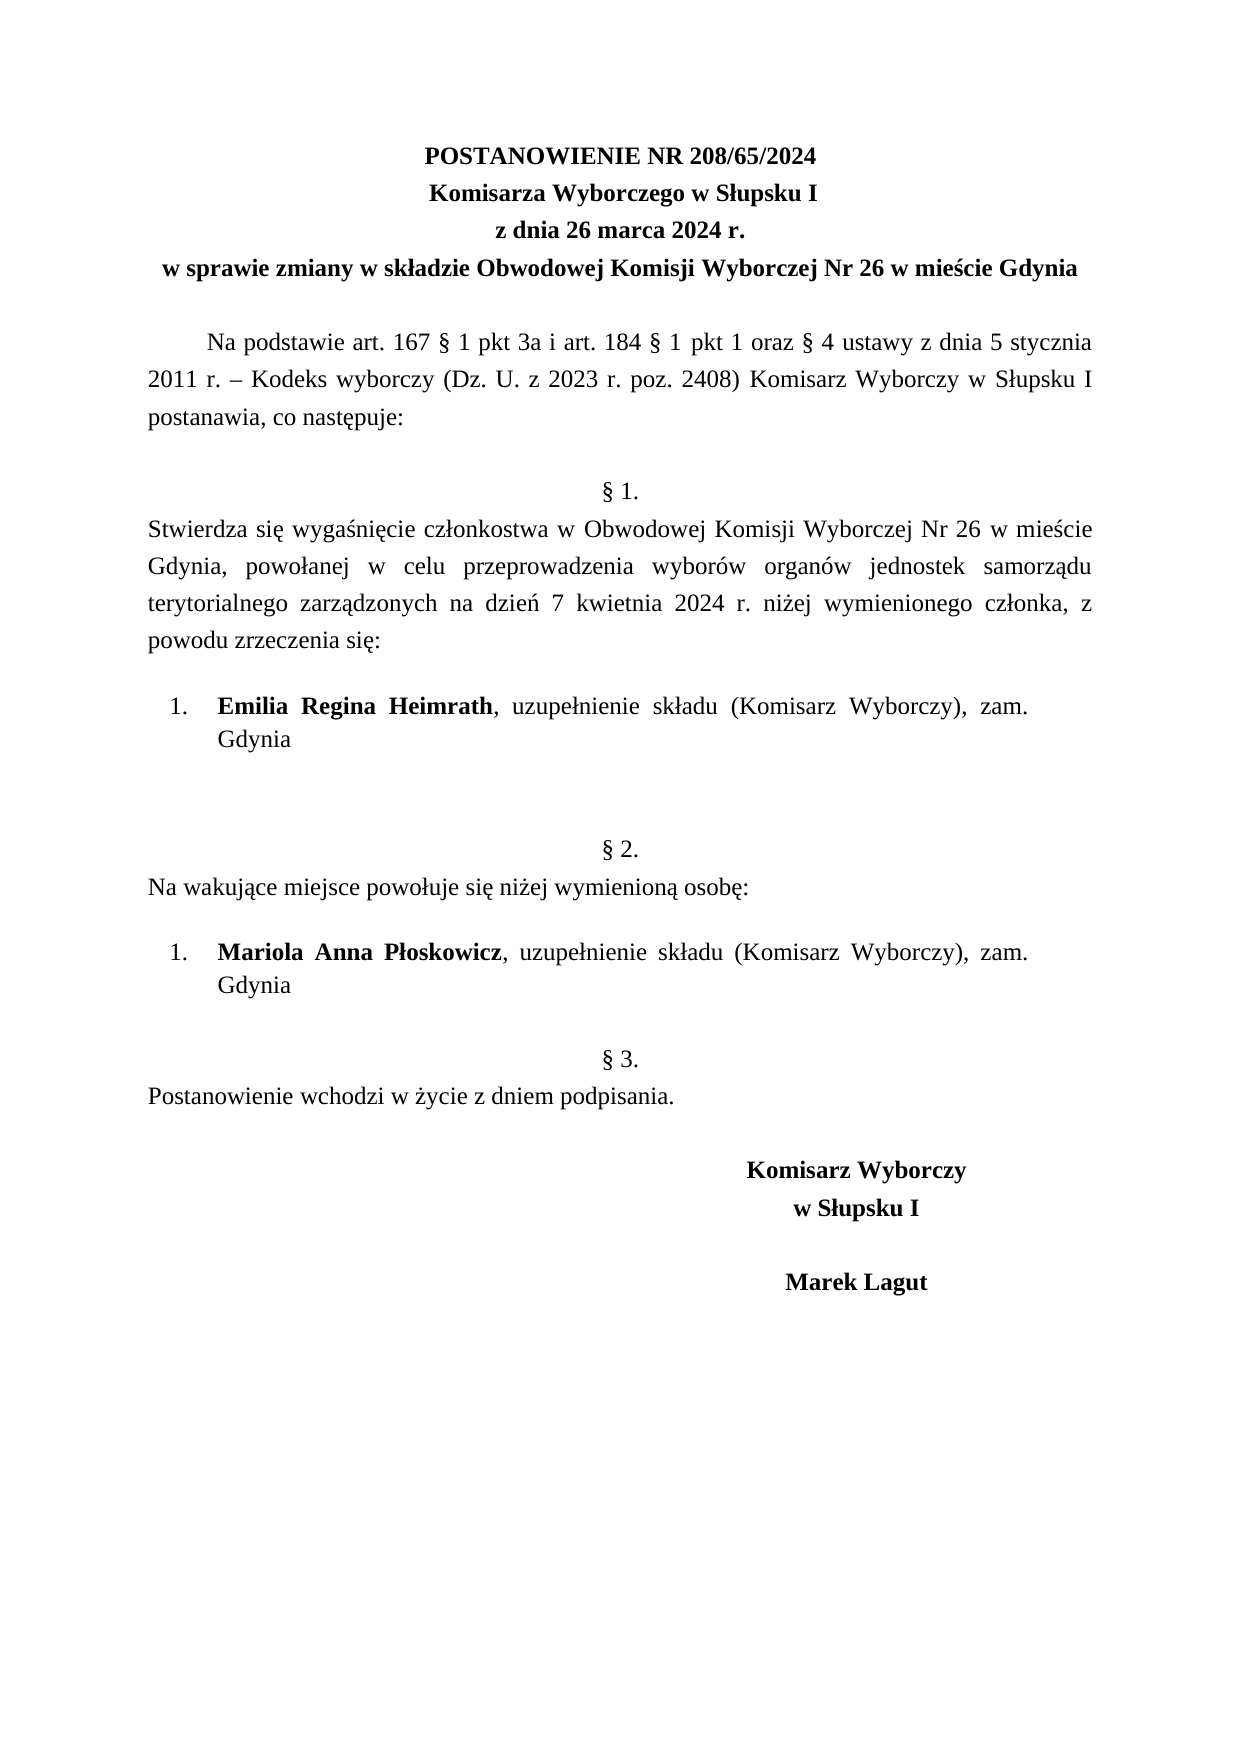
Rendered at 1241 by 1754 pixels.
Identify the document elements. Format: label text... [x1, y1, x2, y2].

text § 3. [148, 1044, 1093, 1072]
text w sprawie zmiany w składzie Obwodowej Komisji Wyborczej Nr 26 w mieście Gdynia [148, 253, 1093, 281]
text Komisarza Wyborczego w Słupsku I [148, 178, 1093, 207]
text Na wakujące miejsce powołuje się niżej wymienioną osobę: [148, 872, 1093, 901]
table_header 1. [148, 688, 206, 760]
text z dnia 26 marca 2024 r. [148, 215, 1093, 244]
text § 1. [148, 476, 1093, 505]
table_header Emilia Regina Heimrath, uzupełnienie składu (Komisarz Wyborczy), zam. Gdynia [206, 688, 1040, 760]
text Komisarz Wyborczy w Słupsku I [620, 1156, 1093, 1222]
table_header Mariola Anna Płoskowicz, uzupełnienie składu (Komisarz Wyborczy), zam. Gdynia [206, 934, 1040, 1006]
text Na podstawie art. 167 § 1 pkt 3a i art. 184 § 1 pkt 1 oraz § 4 ustawy z dnia 5 stycznia 2011 r. – Kodeks wyborczy (Dz. U. z 2023 r. poz. 2408) Komisarz Wyborczy w Słupsku I postanawia, co następuje: [148, 327, 1093, 431]
text Marek Lagut [620, 1267, 1093, 1296]
text § 2. [148, 834, 1093, 863]
text Postanowienie wchodzi w życie z dniem podpisania. [148, 1081, 1093, 1110]
text Stwierdza się wygaśnięcie członkostwa w Obwodowej Komisji Wyborczej Nr 26 w mieście Gdynia, powołanej w celu przeprowadzenia wyborów organów jednostek samorządu terytorialnego zarządzonych na dzień 7 kwietnia 2024 r. niżej wymienionego członka, z powodu zrzeczenia się: [148, 514, 1093, 654]
table_header 1. [148, 934, 206, 1006]
text POSTANOWIENIE NR 208/65/2024 [148, 141, 1093, 169]
